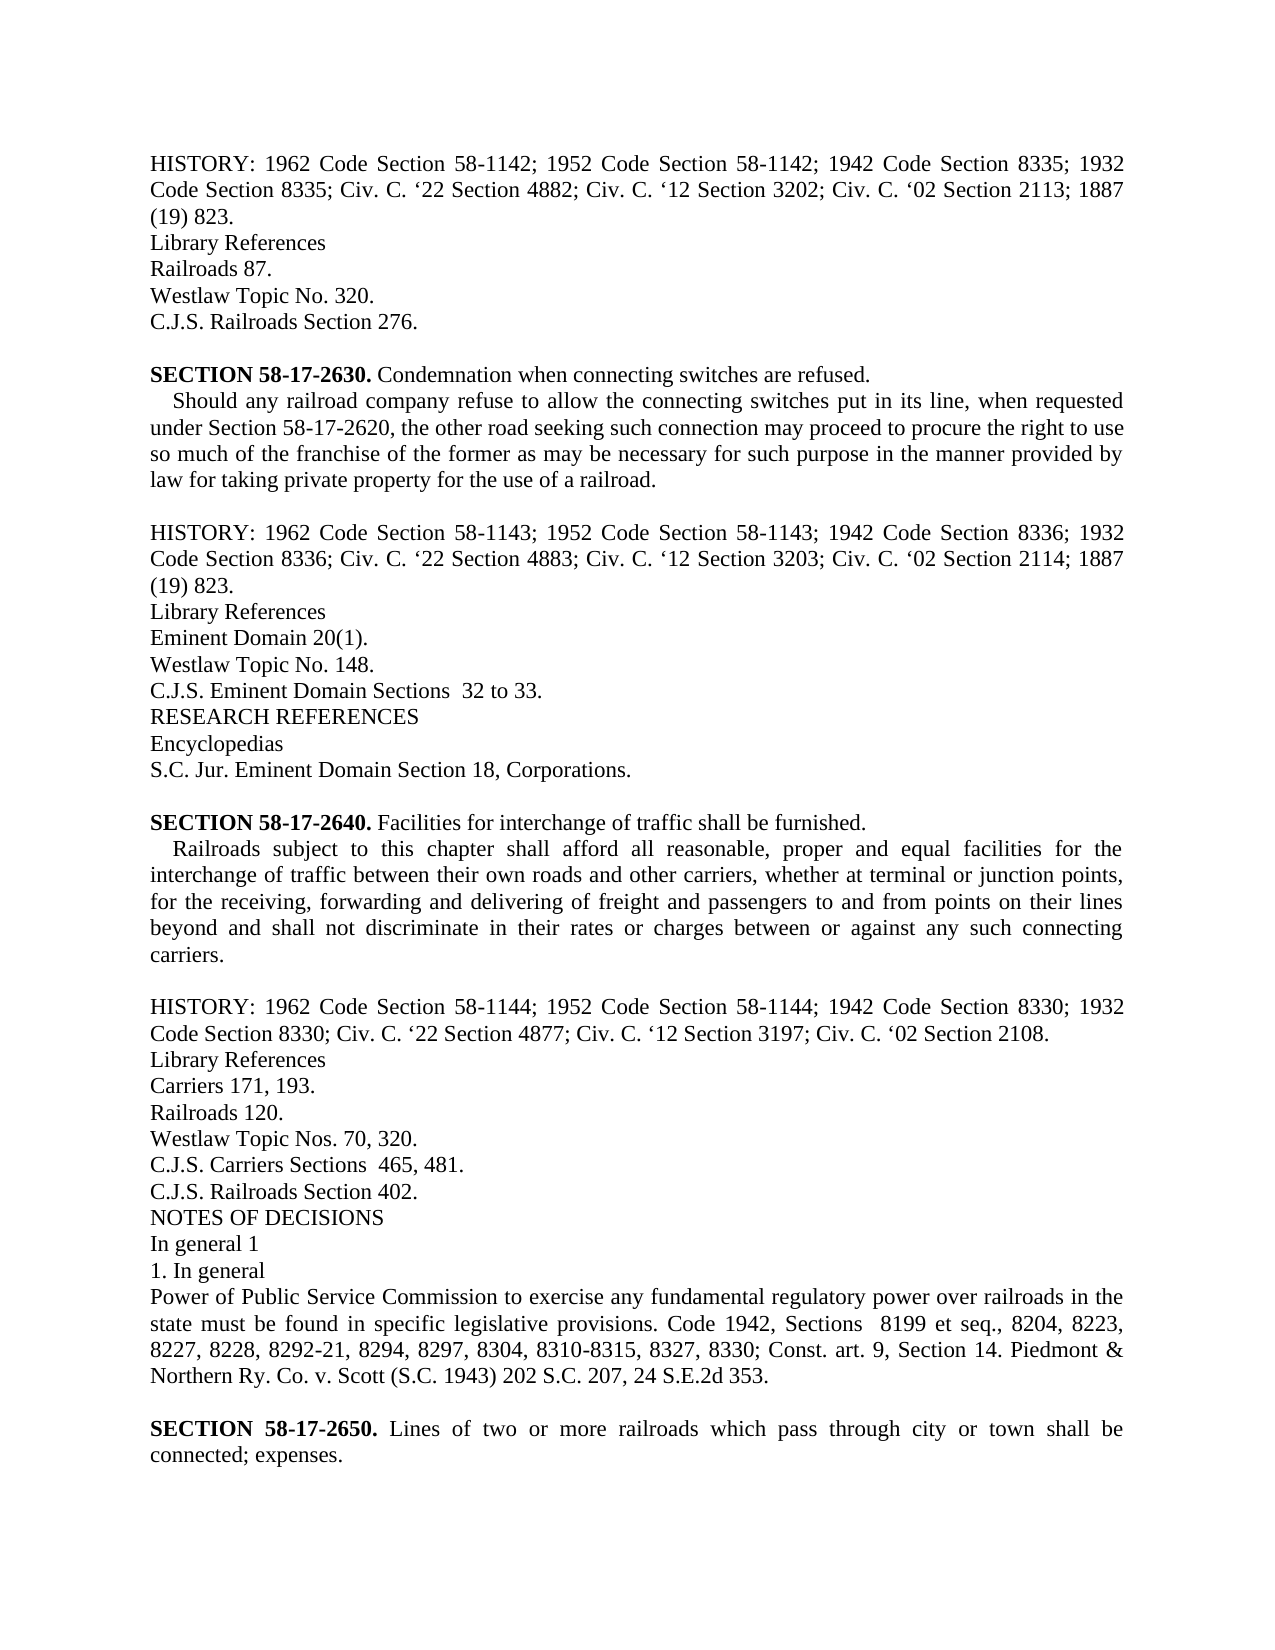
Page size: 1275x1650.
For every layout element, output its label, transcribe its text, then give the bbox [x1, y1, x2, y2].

text SECTION 58-17-2630. Condemnation when connecting switches are refused. [150, 361, 1125, 387]
text Westlaw Topic No. 148. [150, 651, 1125, 677]
text Carriers 171, 193. [150, 1072, 1125, 1099]
text C.J.S. Carriers Sections 465, 481. [150, 1151, 1125, 1178]
text NOTES OF DECISIONS [150, 1204, 1125, 1231]
text 1. In general [150, 1257, 1125, 1283]
text C.J.S. Eminent Domain Sections 32 to 33. [150, 677, 1125, 703]
text Railroads 87. [150, 255, 1125, 282]
text In general 1 [150, 1231, 1125, 1257]
text Railroads subject to this chapter shall afford all reasonable, proper and equal facilities for the interchange of traffic between their own roads and other carriers, whether at terminal or junction points, for the receiving, forwarding and delivering of freight and passengers to and from points on their lines beyond and shall not discriminate in their rates or charges between or against any such connecting carriers. [150, 835, 1125, 967]
text HISTORY: 1962 Code Section 58-1144; 1952 Code Section 58-1144; 1942 Code Section 8330; 1932 Code Section 8330; Civ. C. ‘22 Section 4877; Civ. C. ‘12 Section 3197; Civ. C. ‘02 Section 2108. [150, 993, 1125, 1046]
text Library References [150, 598, 1125, 624]
text SECTION 58-17-2640. Facilities for interchange of traffic shall be furnished. [150, 809, 1125, 835]
text C.J.S. Railroads Section 276. [150, 308, 1125, 334]
text HISTORY: 1962 Code Section 58-1143; 1952 Code Section 58-1143; 1942 Code Section 8336; 1932 Code Section 8336; Civ. C. ‘22 Section 4883; Civ. C. ‘12 Section 3203; Civ. C. ‘02 Section 2114; 1887 (19) 823. [150, 519, 1125, 598]
text Power of Public Service Commission to exercise any fundamental regulatory power over railroads in the state must be found in specific legislative provisions. Code 1942, Sections 8199 et seq., 8204, 8223, 8227, 8228, 8292-21, 8294, 8297, 8304, 8310-8315, 8327, 8330; Const. art. 9, Section 14. Piedmont & Northern Ry. Co. v. Scott (S.C. 1943) 202 S.C. 207, 24 S.E.2d 353. [150, 1283, 1125, 1389]
text C.J.S. Railroads Section 402. [150, 1178, 1125, 1204]
text HISTORY: 1962 Code Section 58-1142; 1952 Code Section 58-1142; 1942 Code Section 8335; 1932 Code Section 8335; Civ. C. ‘22 Section 4882; Civ. C. ‘12 Section 3202; Civ. C. ‘02 Section 2113; 1887 (19) 823. [150, 150, 1125, 229]
text Should any railroad company refuse to allow the connecting switches put in its line, when requested under Section 58-17-2620, the other road seeking such connection may proceed to procure the right to use so much of the franchise of the former as may be necessary for such purpose in the manner provided by law for taking private property for the use of a railroad. [150, 387, 1125, 493]
text Westlaw Topic No. 320. [150, 282, 1125, 308]
text S.C. Jur. Eminent Domain Section 18, Corporations. [150, 756, 1125, 782]
text Library References [150, 1046, 1125, 1072]
text SECTION 58-17-2650. Lines of two or more railroads which pass through city or town shall be connected; expenses. [150, 1415, 1125, 1468]
text Railroads 120. [150, 1099, 1125, 1125]
text RESEARCH REFERENCES [150, 703, 1125, 730]
text Eminent Domain 20(1). [150, 624, 1125, 651]
text Westlaw Topic Nos. 70, 320. [150, 1125, 1125, 1151]
text Encyclopedias [150, 730, 1125, 756]
text Library References [150, 229, 1125, 255]
